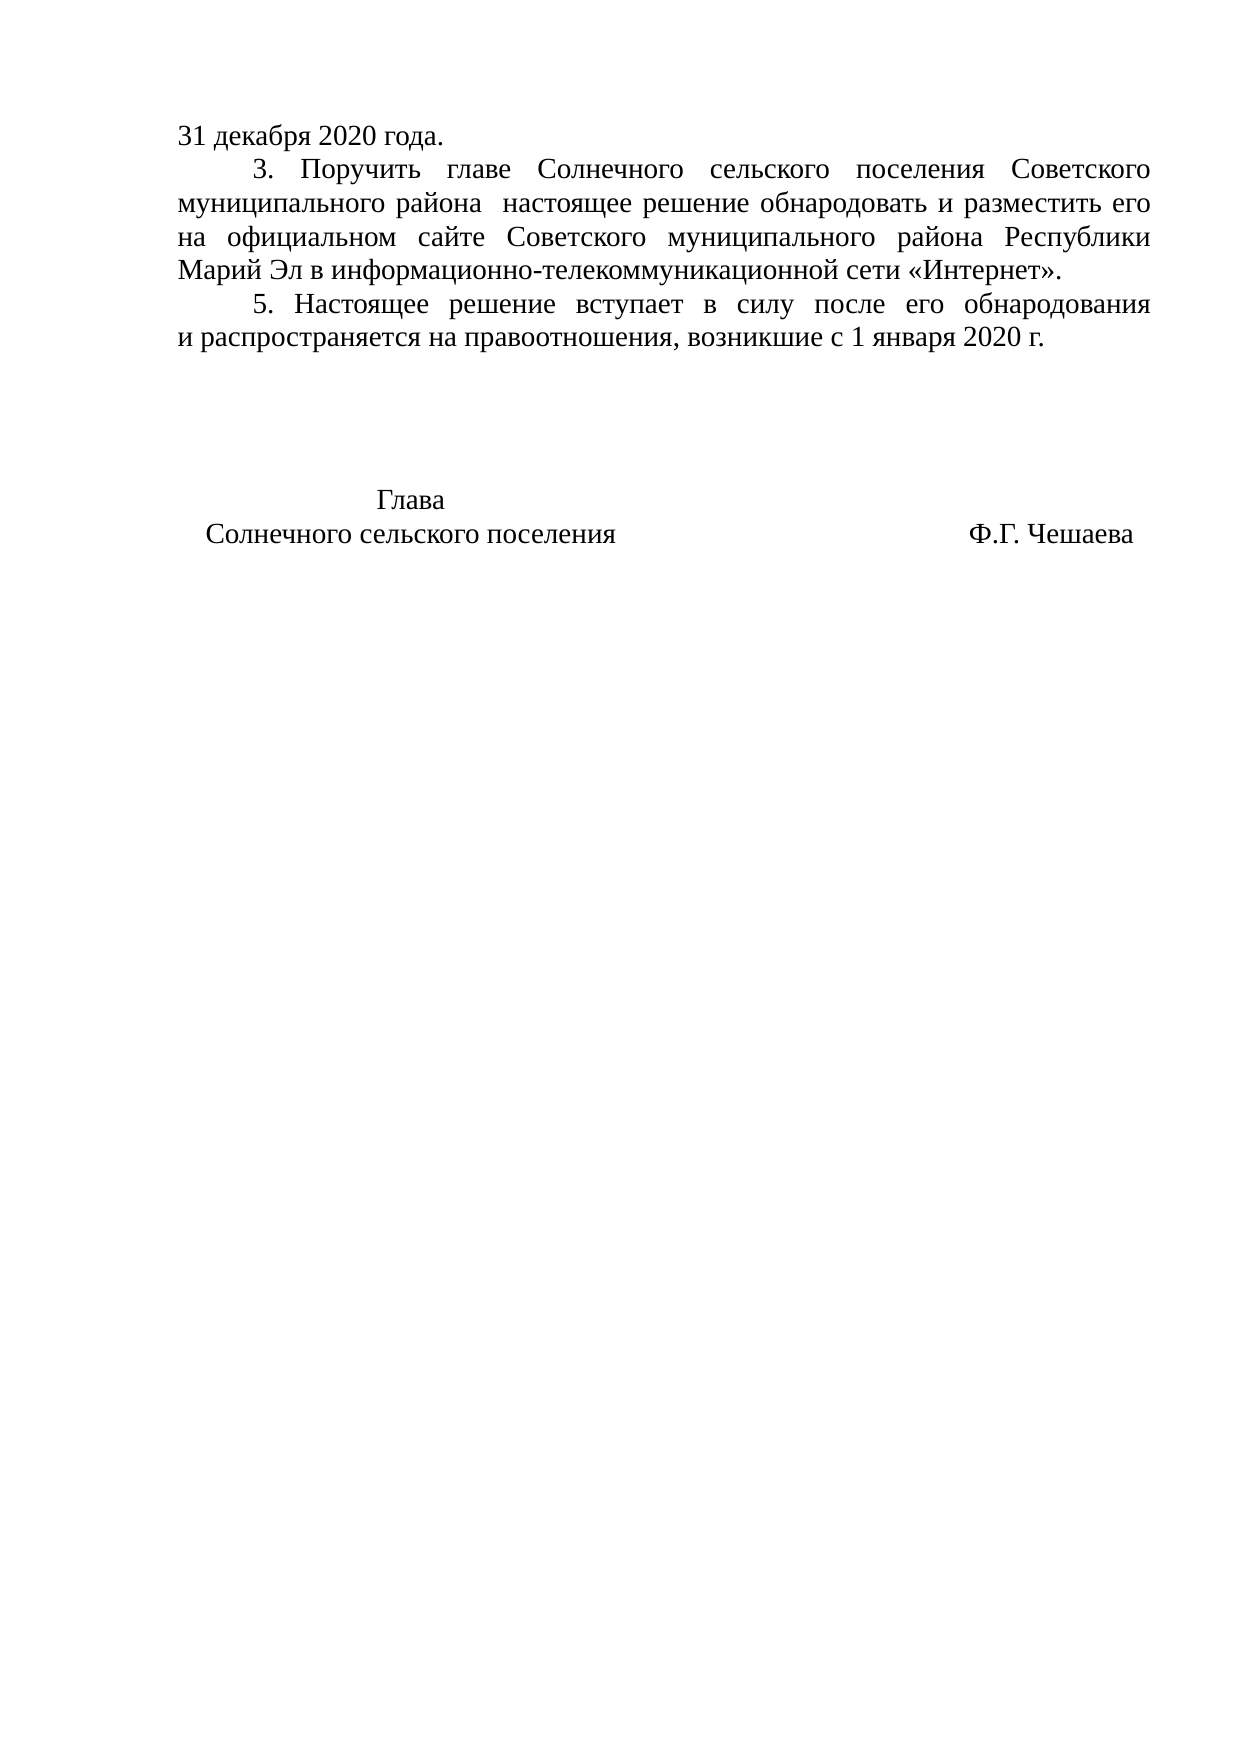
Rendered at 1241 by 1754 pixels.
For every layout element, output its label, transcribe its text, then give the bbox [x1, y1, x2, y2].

text 5. Настоящее решение вступает в силу после его обнародования и распространяется на правоотношения, возникшие с 1 января 2020 г. [177, 286, 1152, 353]
table_header Глава Солнечного сельского поселения [166, 482, 655, 549]
text 3. Поручить главе Солнечного сельского поселения Советского муниципального района настоящее решение обнародовать и разместить его на официальном сайте Советского муниципального района Республики Марий Эл в информационно-телекоммуникационной сети «Интернет». [177, 152, 1152, 286]
table_header Ф.Г. Чешаева [655, 482, 1145, 549]
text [177, 118, 1152, 152]
